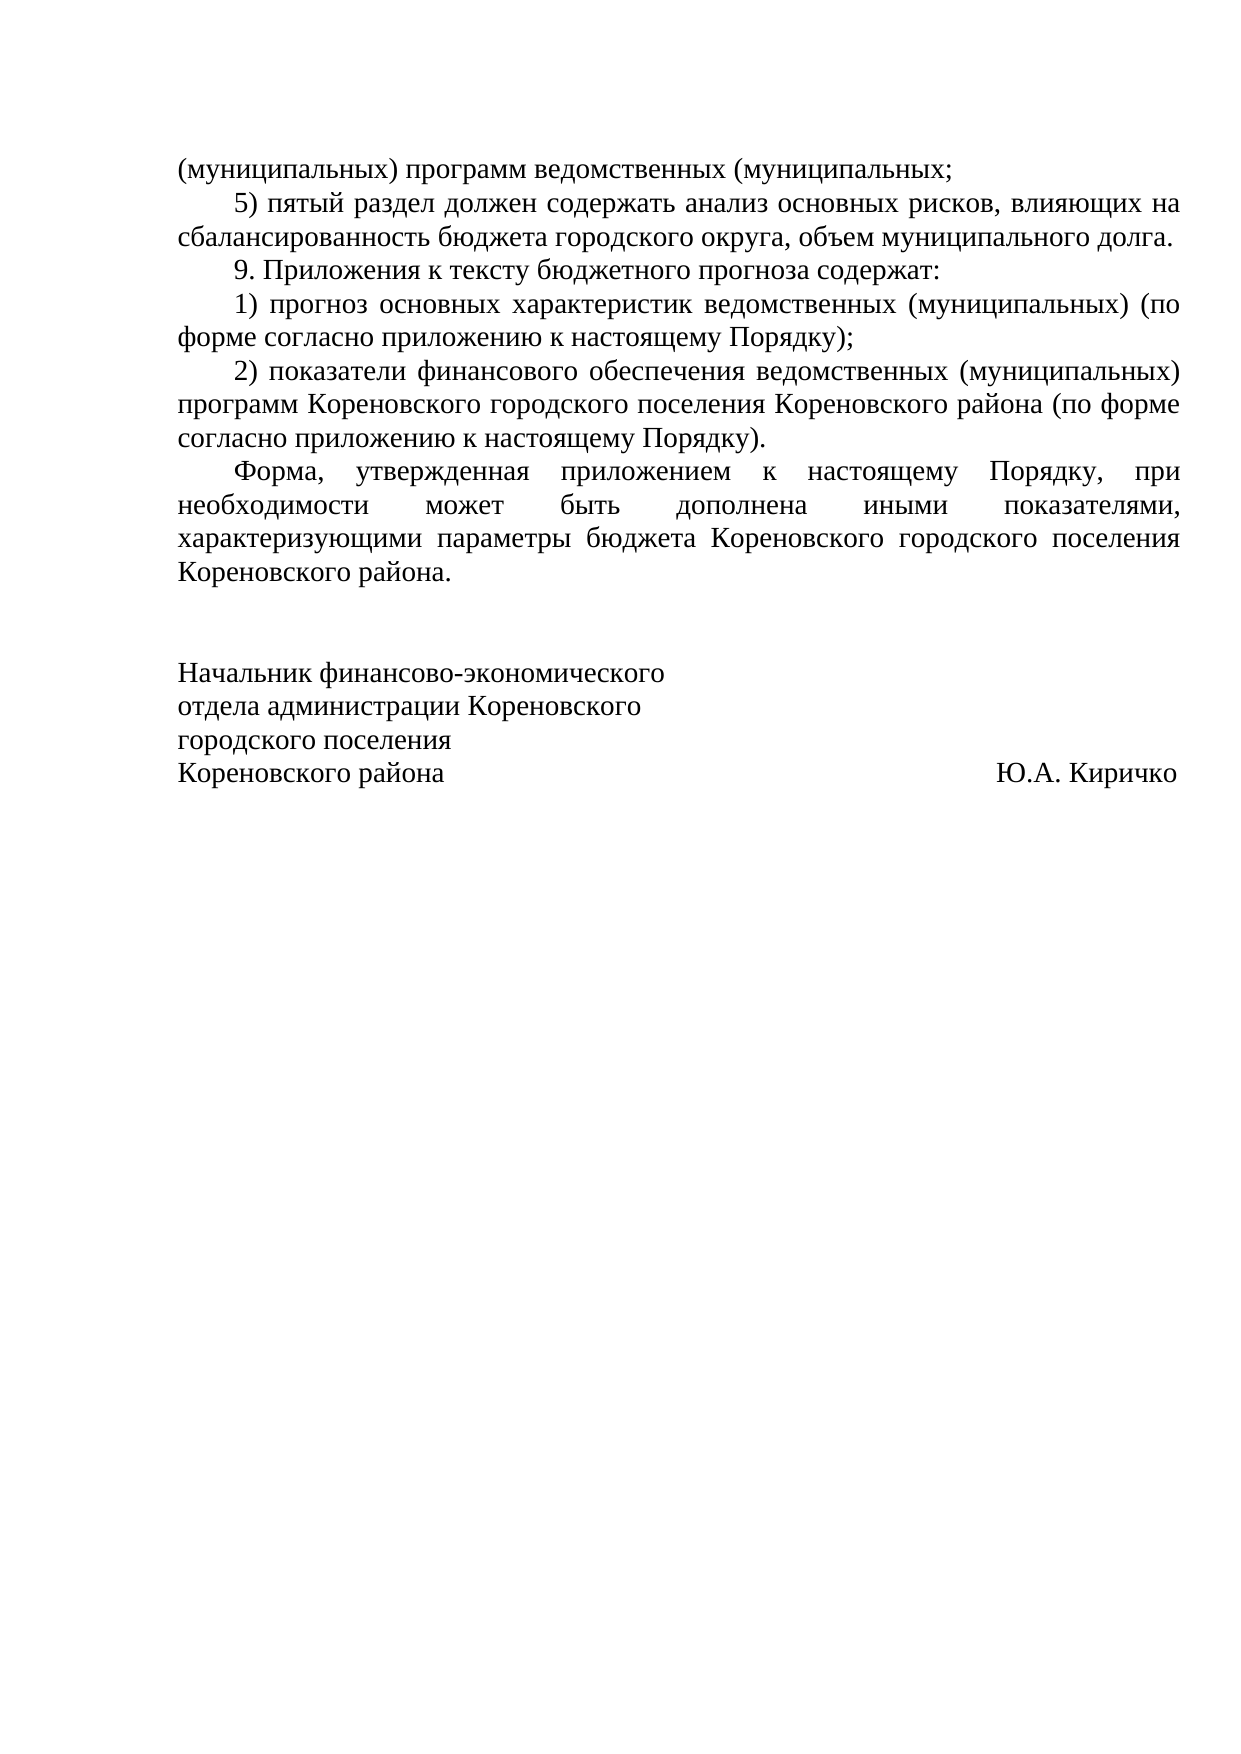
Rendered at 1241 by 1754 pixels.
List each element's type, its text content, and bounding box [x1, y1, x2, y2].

text 2) показатели финансового обеспечения ведомственных (муниципальных) программ Кореновского городского поселения Кореновского района (по форме согласно приложению к настоящему Порядку). [177, 353, 1181, 453]
text Форма, утвержденная приложением к настоящему Порядку, при необходимости может быть дополнена иными показателями, характеризующими параметры бюджета Кореновского городского поселения Кореновского района. [177, 453, 1181, 588]
text Кореновского района Ю.А. Киричко [177, 755, 1181, 789]
text городского поселения [177, 722, 1181, 755]
text Начальник финансово-экономического [177, 655, 1181, 688]
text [177, 152, 1181, 185]
text 9. Приложения к тексту бюджетного прогноза содержат: [177, 252, 1181, 286]
text отдела администрации Кореновского [177, 688, 1181, 722]
text 1) прогноз основных характеристик ведомственных (муниципальных) (по форме согласно приложению к настоящему Порядку); [177, 286, 1181, 353]
text 5) пятый раздел должен содержать анализ основных рисков, влияющих на сбалансированность бюджета городского округа, объем муниципального долга. [177, 185, 1181, 252]
